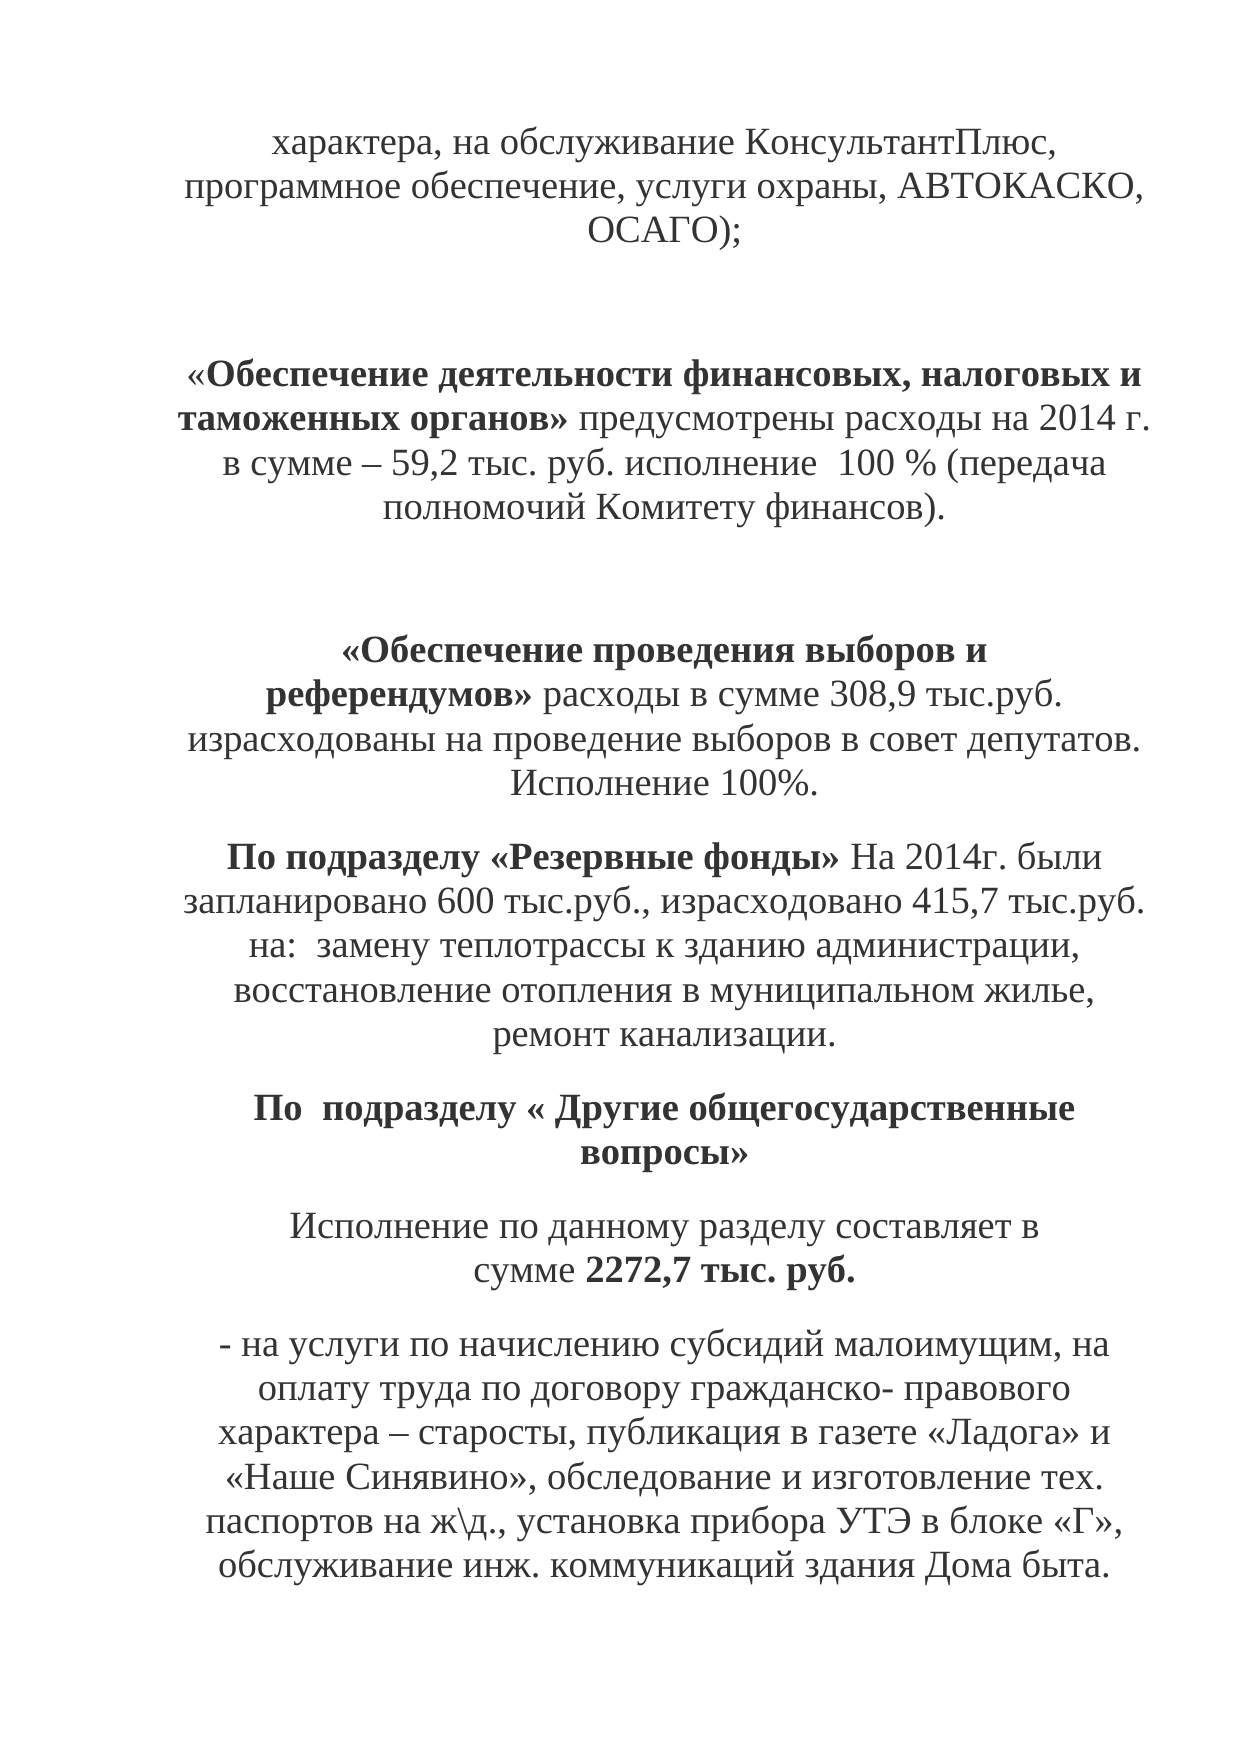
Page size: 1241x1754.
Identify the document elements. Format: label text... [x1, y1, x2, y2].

text «Обеспечение проведения выборов и референдумов» расходы в сумме 308,9 тыс.руб. израсходованы на проведение выборов в совет депутатов. Исполнение 100%. [177, 626, 1152, 804]
text По подразделу « Другие общегосударственные вопросы» [177, 1084, 1152, 1173]
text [177, 118, 1152, 251]
text По подразделу «Резервные фонды» На 2014г. были запланировано 600 тыс.руб., израсходовано 415,7 тыс.руб. на: замену теплотрассы к зданию администрации, восстановление отопления в муниципальном жилье, ремонт канализации. [177, 833, 1152, 1055]
text Исполнение по данному разделу составляет в сумме 2272,7 тыс. руб. [177, 1202, 1152, 1291]
text - на услуги по начислению субсидий малоимущим, на оплату труда по договору гражданско- правового характера – старосты, публикация в газете «Ладога» и «Наше Синявино», обследование и изготовление тех. паспортов на ж\д., установка прибора УТЭ в блоке «Г», обслуживание инж. коммуникаций здания Дома быта. [177, 1320, 1152, 1586]
text «Обеспечение деятельности финансовых, налоговых и таможенных органов» предусмотрены расходы на 2014 г. в сумме – 59,2 тыс. руб. исполнение 100 % (передача полномочий Комитету финансов). [177, 350, 1152, 528]
